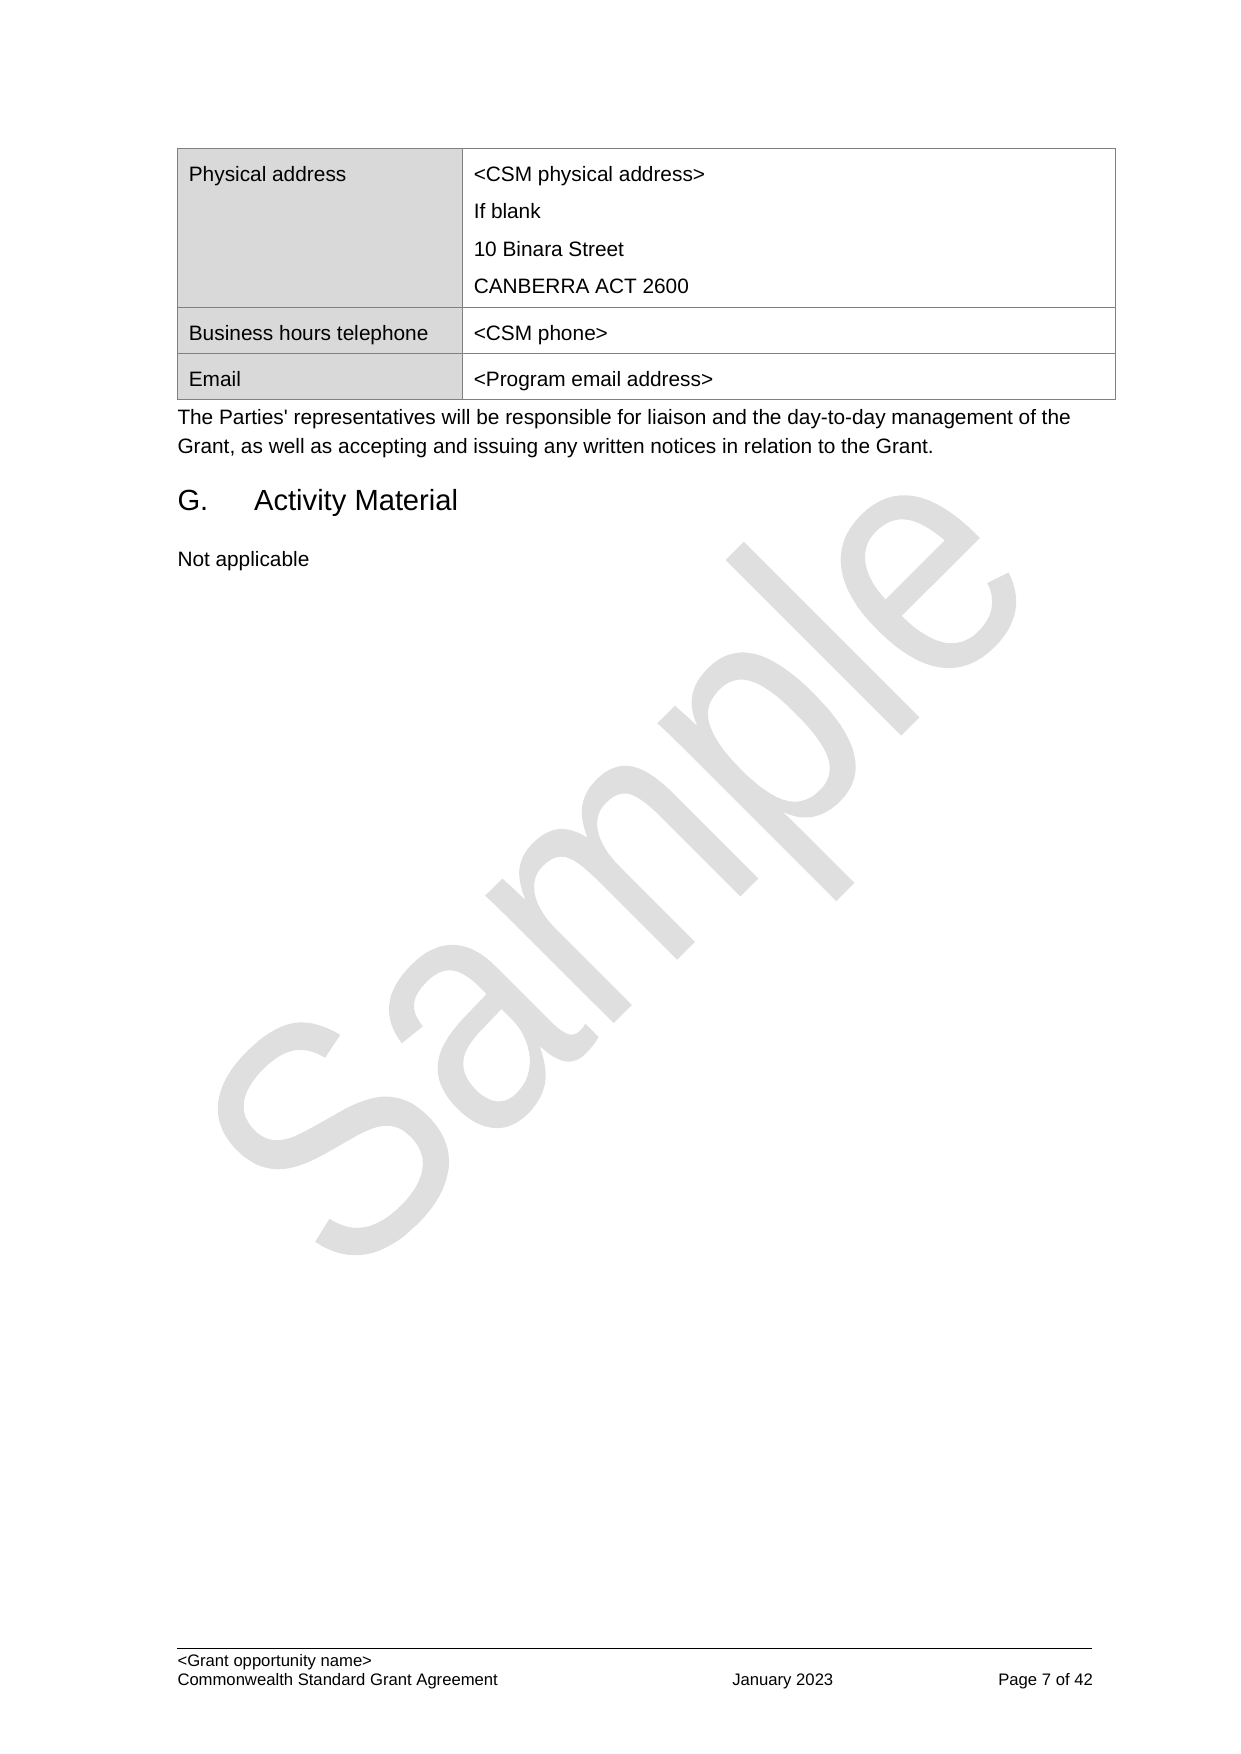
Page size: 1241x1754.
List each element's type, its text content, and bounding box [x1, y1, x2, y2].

text Not applicable [177, 542, 1092, 571]
table_cell <CSM physical address> If blank 10 Binara Street CANBERRA ACT 2600 [463, 149, 1115, 307]
subtitle Activity Material [177, 483, 1092, 517]
table_cell Email [178, 354, 462, 399]
table_cell <Program email address> [463, 354, 1115, 399]
text The Parties' representatives will be responsible for liaison and the day-to-day management of the Grant, as well as accepting and issuing any written notices in relation to the Grant. [177, 400, 1092, 458]
table_cell Physical address [178, 149, 462, 307]
table_cell Business hours telephone [178, 308, 462, 353]
table_cell <CSM phone> [463, 308, 1115, 353]
